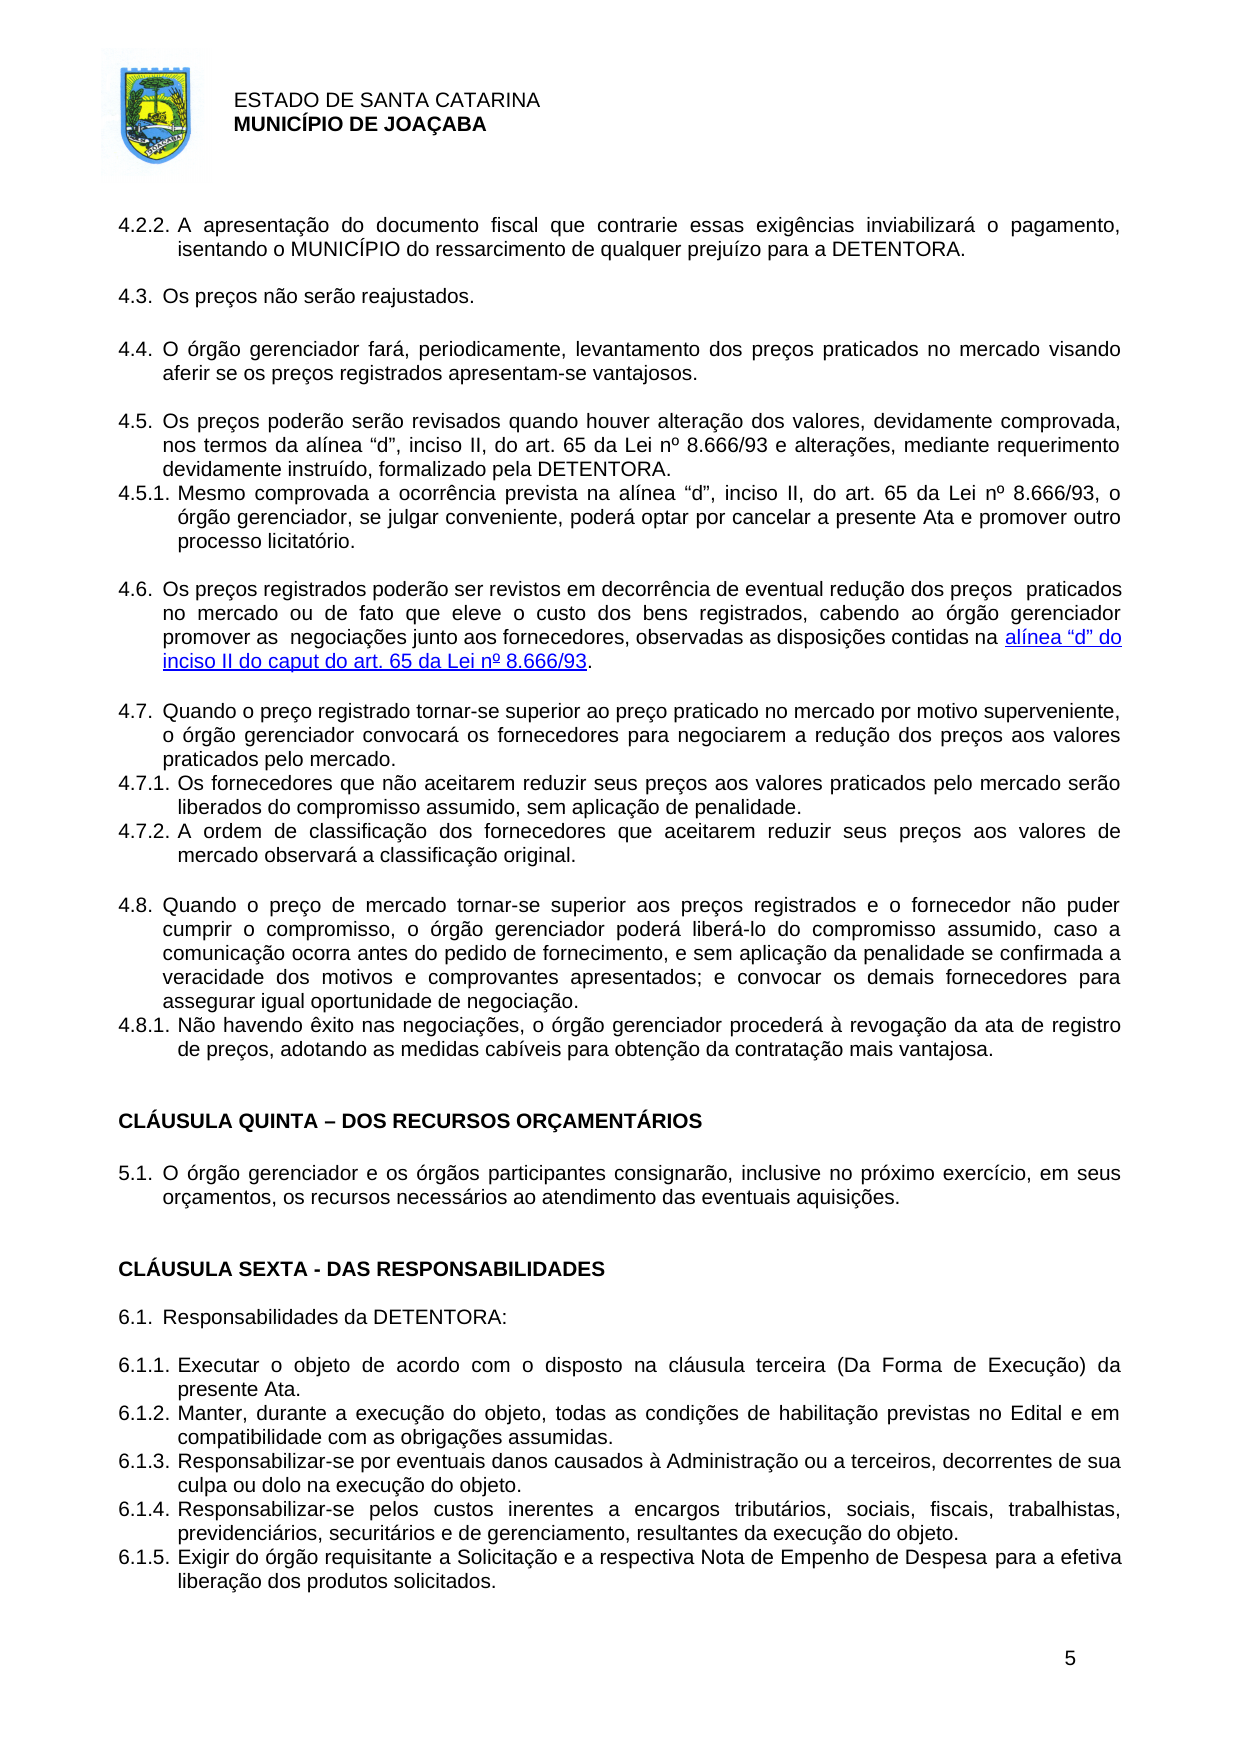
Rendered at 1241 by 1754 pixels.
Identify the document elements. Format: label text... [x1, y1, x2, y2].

list Exigir do órgão requisitante a Solicitação e a respectiva Nota de Empenho de Despesa para a efetiva liberação dos produtos solicitados. [118, 1544, 1122, 1592]
list A apresentação do documento fiscal que contrarie essas exigências inviabilizará o pagamento, isentando o MUNICÍPIO do ressarcimento de qualquer prejuízo para a DETENTORA. [118, 212, 1122, 260]
list Os fornecedores que não aceitarem reduzir seus preços aos valores praticados pelo mercado serão liberados do compromisso assumido, sem aplicação de penalidade. [118, 771, 1122, 818]
list Responsabilizar-se por eventuais danos causados à Administração ou a terceiros, decorrentes de sua culpa ou dolo na execução do objeto. [118, 1449, 1122, 1497]
list Quando o preço registrado tornar-se superior ao preço praticado no mercado por motivo superveniente, o órgão gerenciador convocará os fornecedores para negociarem a redução dos preços aos valores praticados pelo mercado. [118, 699, 1122, 771]
list A ordem de classificação dos fornecedores que aceitarem reduzir seus preços aos valores de mercado observará a classificação original. [118, 818, 1122, 866]
list Os preços não serão reajustados. [118, 284, 1122, 308]
list O órgão gerenciador e os órgãos participantes consignarão, inclusive no próximo exercício, em seus orçamentos, os recursos necessários ao atendimento das eventuais aquisições. [118, 1161, 1122, 1209]
subtitle CLÁUSULA QUINTA – DOS RECURSOS ORÇAMENTÁRIOS [118, 1108, 1122, 1132]
list Os preços registrados poderão ser revistos em decorrência de eventual redução dos preços praticados no mercado ou de fato que eleve o custo dos bens registrados, cabendo ao órgão gerenciador promover as negociações junto aos fornecedores, observadas as disposições contidas na alínea “d” do inciso II do caput do art. 65 da Lei nº 8.666/93. [118, 577, 1122, 672]
list Manter, durante a execução do objeto, todas as condições de habilitação previstas no Edital e em compatibilidade com as obrigações assumidas. [118, 1401, 1122, 1449]
list O órgão gerenciador fará, periodicamente, levantamento dos preços praticados no mercado visando aferir se os preços registrados apresentam-se vantajosos. [118, 337, 1122, 385]
list Os preços poderão serão revisados quando houver alteração dos valores, devidamente comprovada, nos termos da alínea “d”, inciso II, do art. 65 da Lei nº 8.666/93 e alterações, mediante requerimento devidamente instruído, formalizado pela DETENTORA. [118, 409, 1122, 481]
list Não havendo êxito nas negociações, o órgão gerenciador procederá à revogação da ata de registro de preços, adotando as medidas cabíveis para obtenção da contratação mais vantajosa. [118, 1013, 1122, 1061]
list Responsabilizar-se pelos custos inerentes a encargos tributários, sociais, fiscais, trabalhistas, previdenciários, securitários e de gerenciamento, resultantes da execução do objeto. [118, 1497, 1122, 1544]
subtitle CLÁUSULA SEXTA - DAS RESPONSABILIDADES [118, 1257, 1122, 1281]
picture [101, 48, 213, 183]
list Quando o preço de mercado tornar-se superior aos preços registrados e o fornecedor não puder cumprir o compromisso, o órgão gerenciador poderá liberá-lo do compromisso assumido, caso a comunicação ocorra antes do pedido de fornecimento, e sem aplicação da penalidade se confirmada a veracidade dos motivos e comprovantes apresentados; e convocar os demais fornecedores para assegurar igual oportunidade de negociação. [118, 893, 1122, 1013]
list Responsabilidades da DETENTORA: [118, 1305, 1122, 1329]
list Mesmo comprovada a ocorrência prevista na alínea “d”, inciso II, do art. 65 da Lei nº 8.666/93, o órgão gerenciador, se julgar conveniente, poderá optar por cancelar a presente Ata e promover outro processo licitatório. [118, 481, 1122, 553]
list Executar o objeto de acordo com o disposto na cláusula terceira (Da Forma de Execução) da presente Ata. [118, 1353, 1122, 1401]
